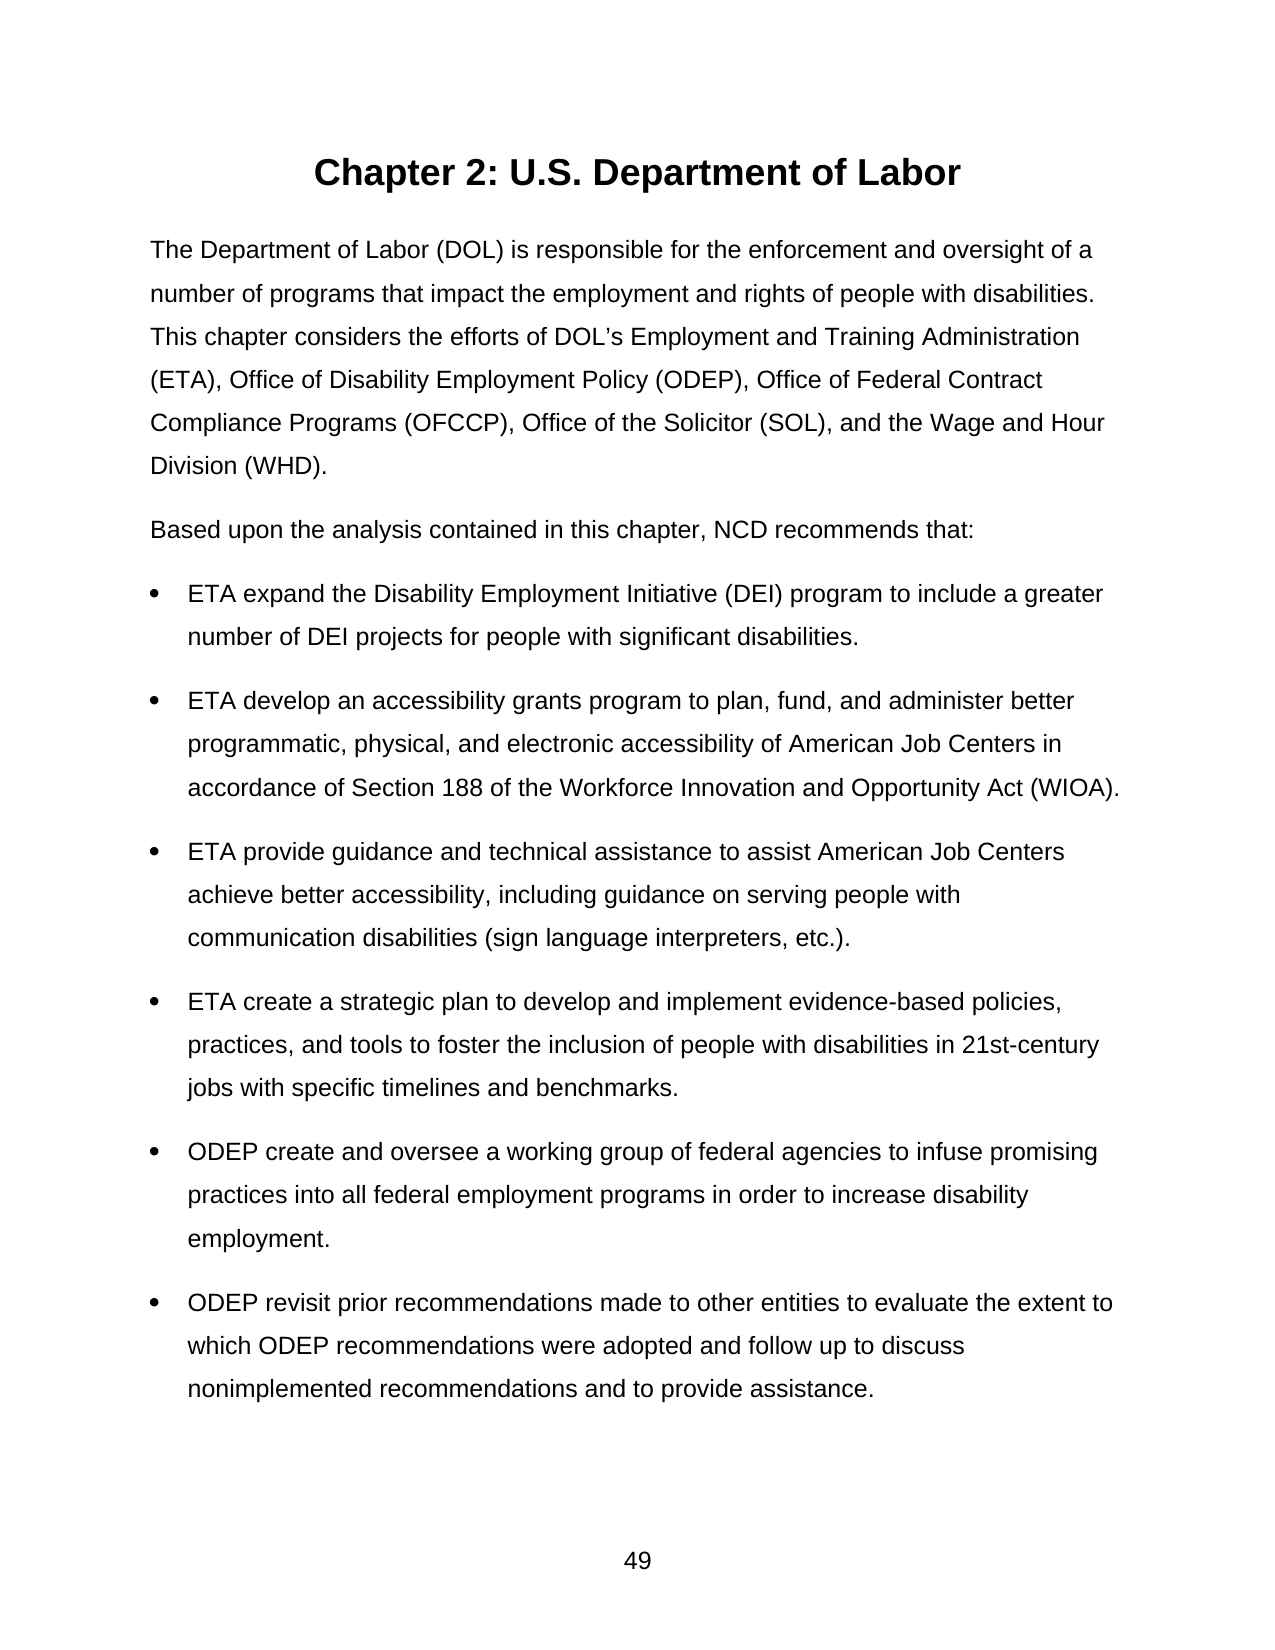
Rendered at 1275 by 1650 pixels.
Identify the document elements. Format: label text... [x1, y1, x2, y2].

subtitle Chapter 2: U.S. Department of Labor [150, 150, 1125, 193]
text ETA develop an accessibility grants program to plan, fund, and administer better programmatic, physical, and electronic accessibility of American Job Centers in accordance of Section 188 of the Workforce Innovation and Opportunity Act (WIOA). [150, 686, 1125, 801]
text Based upon the analysis contained in this chapter, NCD recommends that: [150, 515, 1125, 544]
text ODEP revisit prior recommendations made to other entities to evaluate the extent to which ODEP recommendations were adopted and follow up to discuss nonimplemented recommendations and to provide assistance. [150, 1287, 1125, 1403]
text ETA expand the Disability Employment Initiative (DEI) program to include a greater number of DEI projects for people with significant disabilities. [150, 579, 1125, 651]
text ODEP create and oversee a working group of federal agencies to infuse promising practices into all federal employment programs in order to increase disability employment. [150, 1137, 1125, 1252]
text The Department of Labor (DOL) is responsible for the enforcement and oversight of a number of programs that impact the employment and rights of people with disabilities. This chapter considers the efforts of DOL’s Employment and Training Administration (ETA), Office of Disability Employment Policy (ODEP), Office of Federal Contract Compliance Programs (OFCCP), Office of the Solicitor (SOL), and the Wage and Hour Division (WHD). [150, 236, 1125, 480]
text ETA provide guidance and technical assistance to assist American Job Centers achieve better accessibility, including guidance on serving people with communication disabilities (sign language interpreters, etc.). [150, 837, 1125, 952]
text ETA create a strategic plan to develop and implement evidence-based policies, practices, and tools to foster the inclusion of people with disabilities in 21st-century jobs with specific timelines and benchmarks. [150, 987, 1125, 1102]
